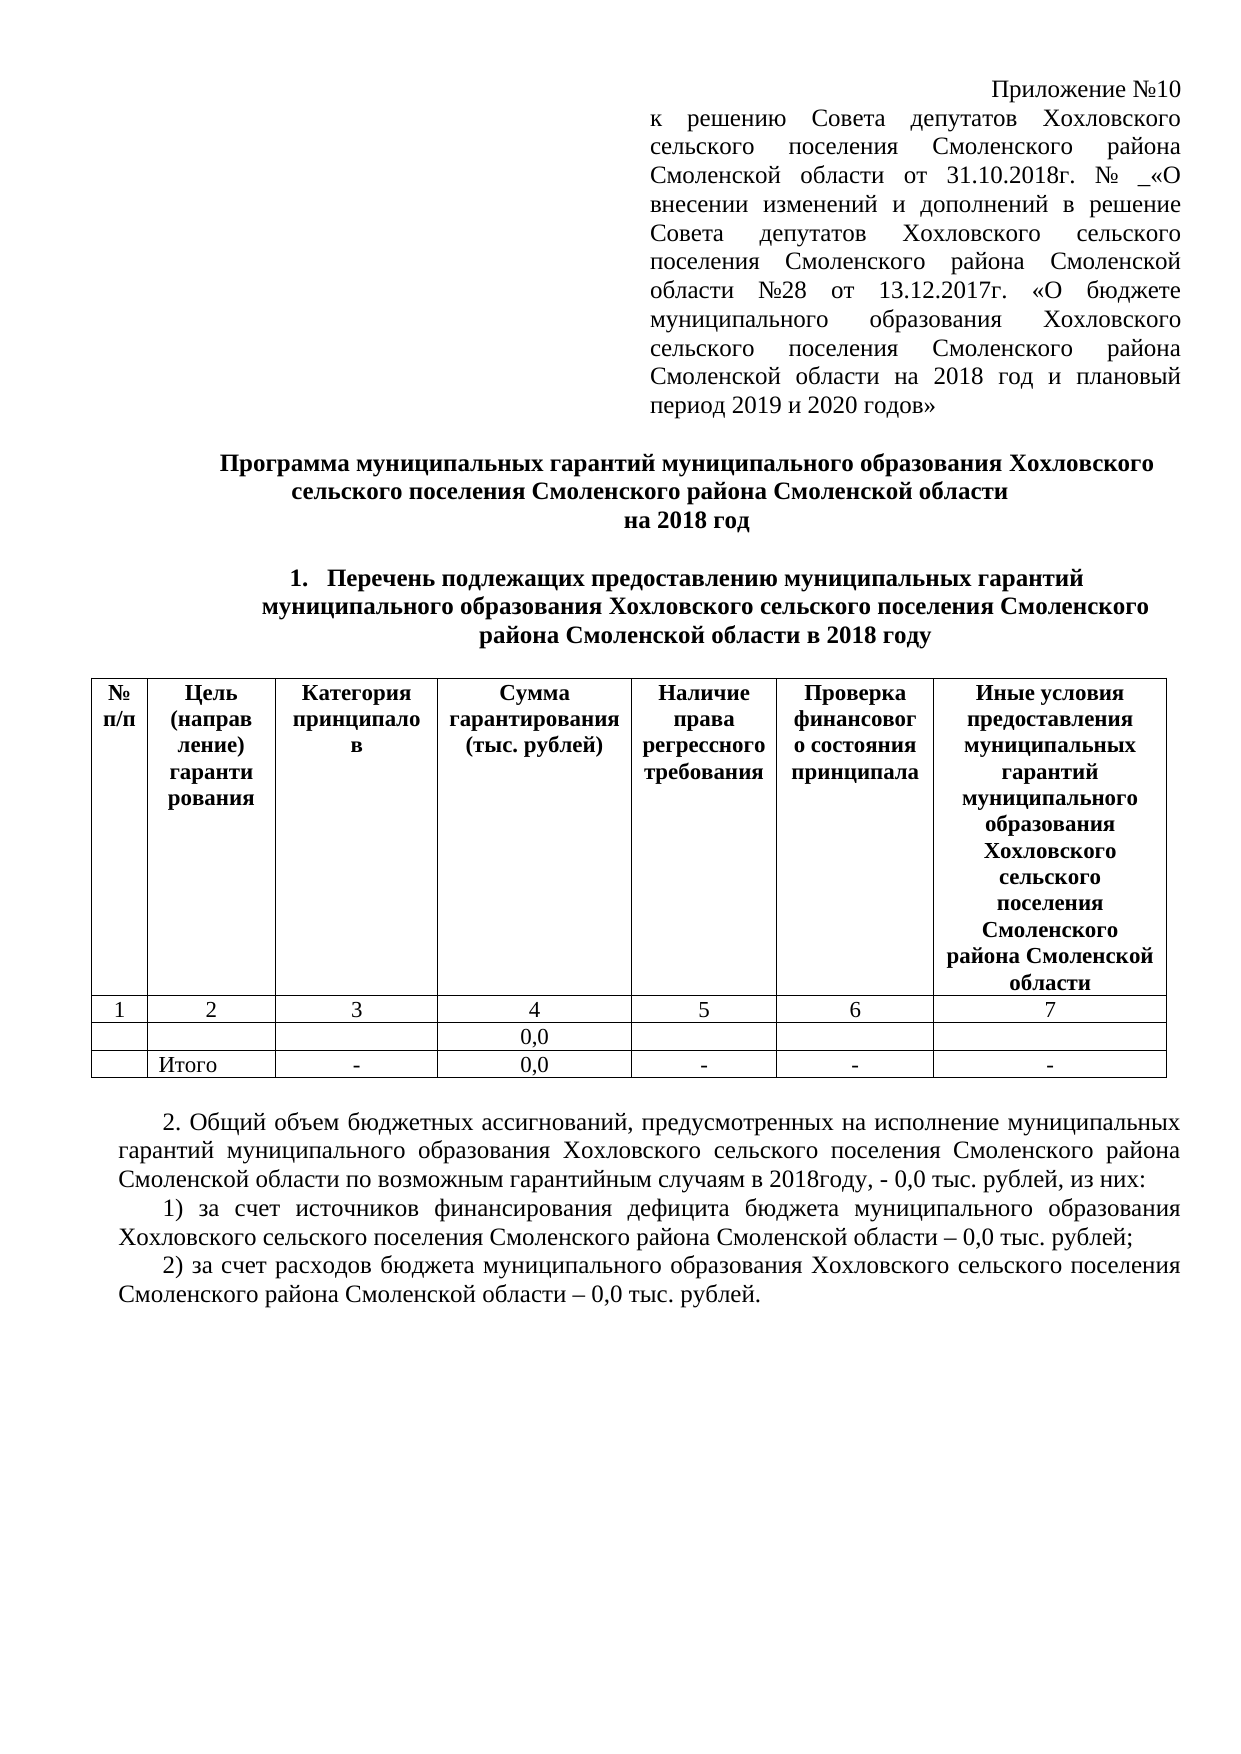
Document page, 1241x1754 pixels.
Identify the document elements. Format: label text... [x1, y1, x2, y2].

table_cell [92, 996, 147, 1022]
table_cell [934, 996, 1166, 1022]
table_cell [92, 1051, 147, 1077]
list Перечень подлежащих предоставлению муниципальных гарантий муниципального образования Хохловского сельского поселения Смоленского района Смоленской области в 2018 году [192, 563, 1181, 649]
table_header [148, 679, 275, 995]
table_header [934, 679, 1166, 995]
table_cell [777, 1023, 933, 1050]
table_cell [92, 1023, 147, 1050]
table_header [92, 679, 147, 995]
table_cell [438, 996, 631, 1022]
text 1) за счет источников финансирования дефицита бюджета муниципального образования Хохловского сельского поселения Смоленского района Смоленской области – 0,0 тыс. рублей; [118, 1193, 1181, 1251]
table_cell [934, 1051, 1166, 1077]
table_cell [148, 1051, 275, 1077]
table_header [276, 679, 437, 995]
text Приложение №10 [118, 74, 1181, 103]
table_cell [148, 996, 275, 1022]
text 2) за счет расходов бюджета муниципального образования Хохловского сельского поселения Смоленского района Смоленской области – 0,0 тыс. рублей. [118, 1251, 1181, 1308]
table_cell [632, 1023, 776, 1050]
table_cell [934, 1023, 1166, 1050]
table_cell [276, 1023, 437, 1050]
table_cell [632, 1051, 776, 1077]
text Программа муниципальных гарантий муниципального образования Хохловского сельского поселения Смоленского района Смоленской области [118, 448, 1181, 505]
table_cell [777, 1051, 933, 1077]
text на 2018 год [118, 505, 1181, 534]
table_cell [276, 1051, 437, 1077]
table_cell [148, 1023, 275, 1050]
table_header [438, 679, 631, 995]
text 2. Общий объем бюджетных ассигнований, предусмотренных на исполнение муниципальных гарантий муниципального образования Хохловского сельского поселения Смоленского района Смоленской области по возможным гарантийным случаям в 2018году, - 0,0 тыс. рублей, из них: [118, 1107, 1181, 1193]
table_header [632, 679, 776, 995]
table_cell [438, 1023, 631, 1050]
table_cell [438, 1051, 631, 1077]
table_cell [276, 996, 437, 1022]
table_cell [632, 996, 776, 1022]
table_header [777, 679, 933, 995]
text к решению Совета депутатов Хохловского сельского поселения Смоленского района Смоленской области от 31.10.2018г. № _«О внесении изменений и дополнений в решение Совета депутатов Хохловского сельского поселения Смоленского района Смоленской области №28 от 13.12.2017г. «О бюджете муниципального образования Хохловского сельского поселения Смоленского района Смоленской области на 2018 год и плановый период 2019 и 2020 годов» [650, 103, 1181, 419]
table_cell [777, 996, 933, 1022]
